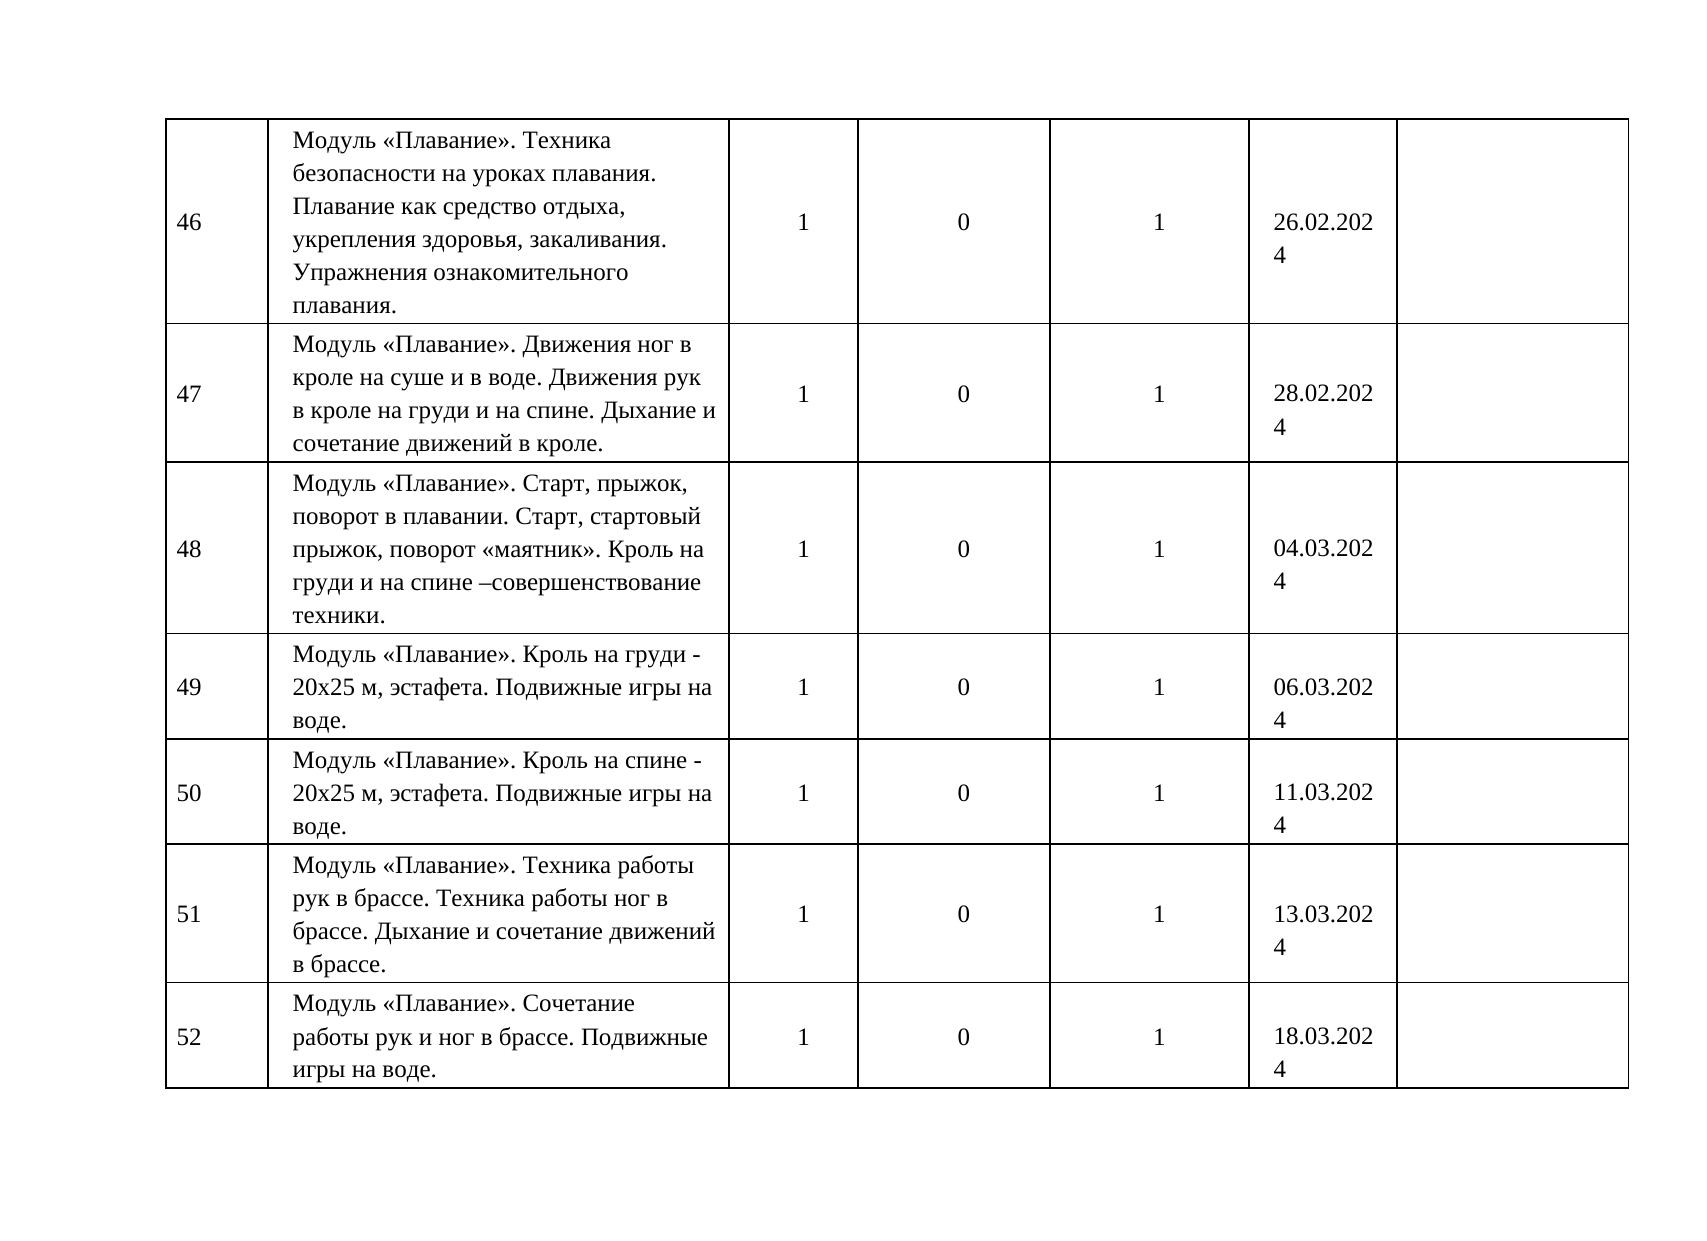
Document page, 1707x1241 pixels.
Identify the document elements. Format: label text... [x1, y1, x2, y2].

table_cell Модуль «Плавание». Движения ног в кроле на суше и в воде. Движения рук в кроле на груди и на спине. Дыхание и сочетание движений в кроле. [269, 324, 728, 461]
table_cell 1 [730, 324, 857, 461]
table_cell 0 [859, 845, 1049, 982]
table_cell Модуль «Плавание». Старт, прыжок, поворот в плавании. Старт, стартовый прыжок, поворот «маятник». Кроль на груди и на спине –совершенствование техники. [269, 463, 728, 632]
table_cell 1 [730, 634, 857, 738]
table_cell [1398, 740, 1628, 843]
table_cell 1 [1051, 324, 1248, 461]
table_cell 1 [730, 463, 857, 632]
table_cell 1 [1051, 463, 1248, 632]
table_cell 1 [730, 120, 857, 323]
table_cell 47 [167, 324, 267, 461]
table_cell 26.02.2024 [1250, 120, 1396, 323]
table_cell 0 [859, 120, 1049, 323]
table_cell [1398, 463, 1628, 632]
table_cell 48 [167, 463, 267, 632]
table_cell 13.03.2024 [1250, 845, 1396, 982]
table_cell 49 [167, 634, 267, 738]
table_cell [1398, 845, 1628, 982]
table_cell [1398, 634, 1628, 738]
table_cell 51 [167, 845, 267, 982]
table_cell 0 [859, 740, 1049, 843]
table_cell [1398, 324, 1628, 461]
table_cell 1 [1051, 845, 1248, 982]
table_cell 46 [167, 120, 267, 323]
table_cell 0 [859, 324, 1049, 461]
table_cell 0 [859, 983, 1049, 1087]
table_cell 50 [167, 740, 267, 843]
table_cell [1398, 120, 1628, 323]
table_cell 11.03.2024 [1250, 740, 1396, 843]
table_cell Модуль «Плавание». Сочетание работы рук и ног в брассе. Подвижные игры на воде. [269, 983, 728, 1087]
table_cell 1 [1051, 634, 1248, 738]
table_cell 52 [167, 983, 267, 1087]
table_cell 18.03.2024 [1250, 983, 1396, 1087]
table_cell 0 [859, 463, 1049, 632]
table_cell 1 [1051, 120, 1248, 323]
table_cell Модуль «Плавание». Техника безопасности на уроках плавания. Плавание как средство отдыха, укрепления здоровья, закаливания. Упражнения ознакомительного плавания. [269, 120, 728, 323]
table_cell 0 [859, 634, 1049, 738]
table_cell Модуль «Плавание». Кроль на спине - 20х25 м, эстафета. Подвижные игры на воде. [269, 740, 728, 843]
table_cell 1 [730, 740, 857, 843]
table_cell [1398, 983, 1628, 1087]
table_cell 04.03.2024 [1250, 463, 1396, 632]
table_cell 1 [730, 845, 857, 982]
table_cell 06.03.2024 [1250, 634, 1396, 738]
table_cell 1 [1051, 983, 1248, 1087]
table_cell Модуль «Плавание». Техника работы рук в брассе. Техника работы ног в брассе. Дыхание и сочетание движений в брассе. [269, 845, 728, 982]
table_cell Модуль «Плавание». Кроль на груди - 20х25 м, эстафета. Подвижные игры на воде. [269, 634, 728, 738]
table_cell 28.02.2024 [1250, 324, 1396, 461]
table_cell 1 [1051, 740, 1248, 843]
table_cell 1 [730, 983, 857, 1087]
